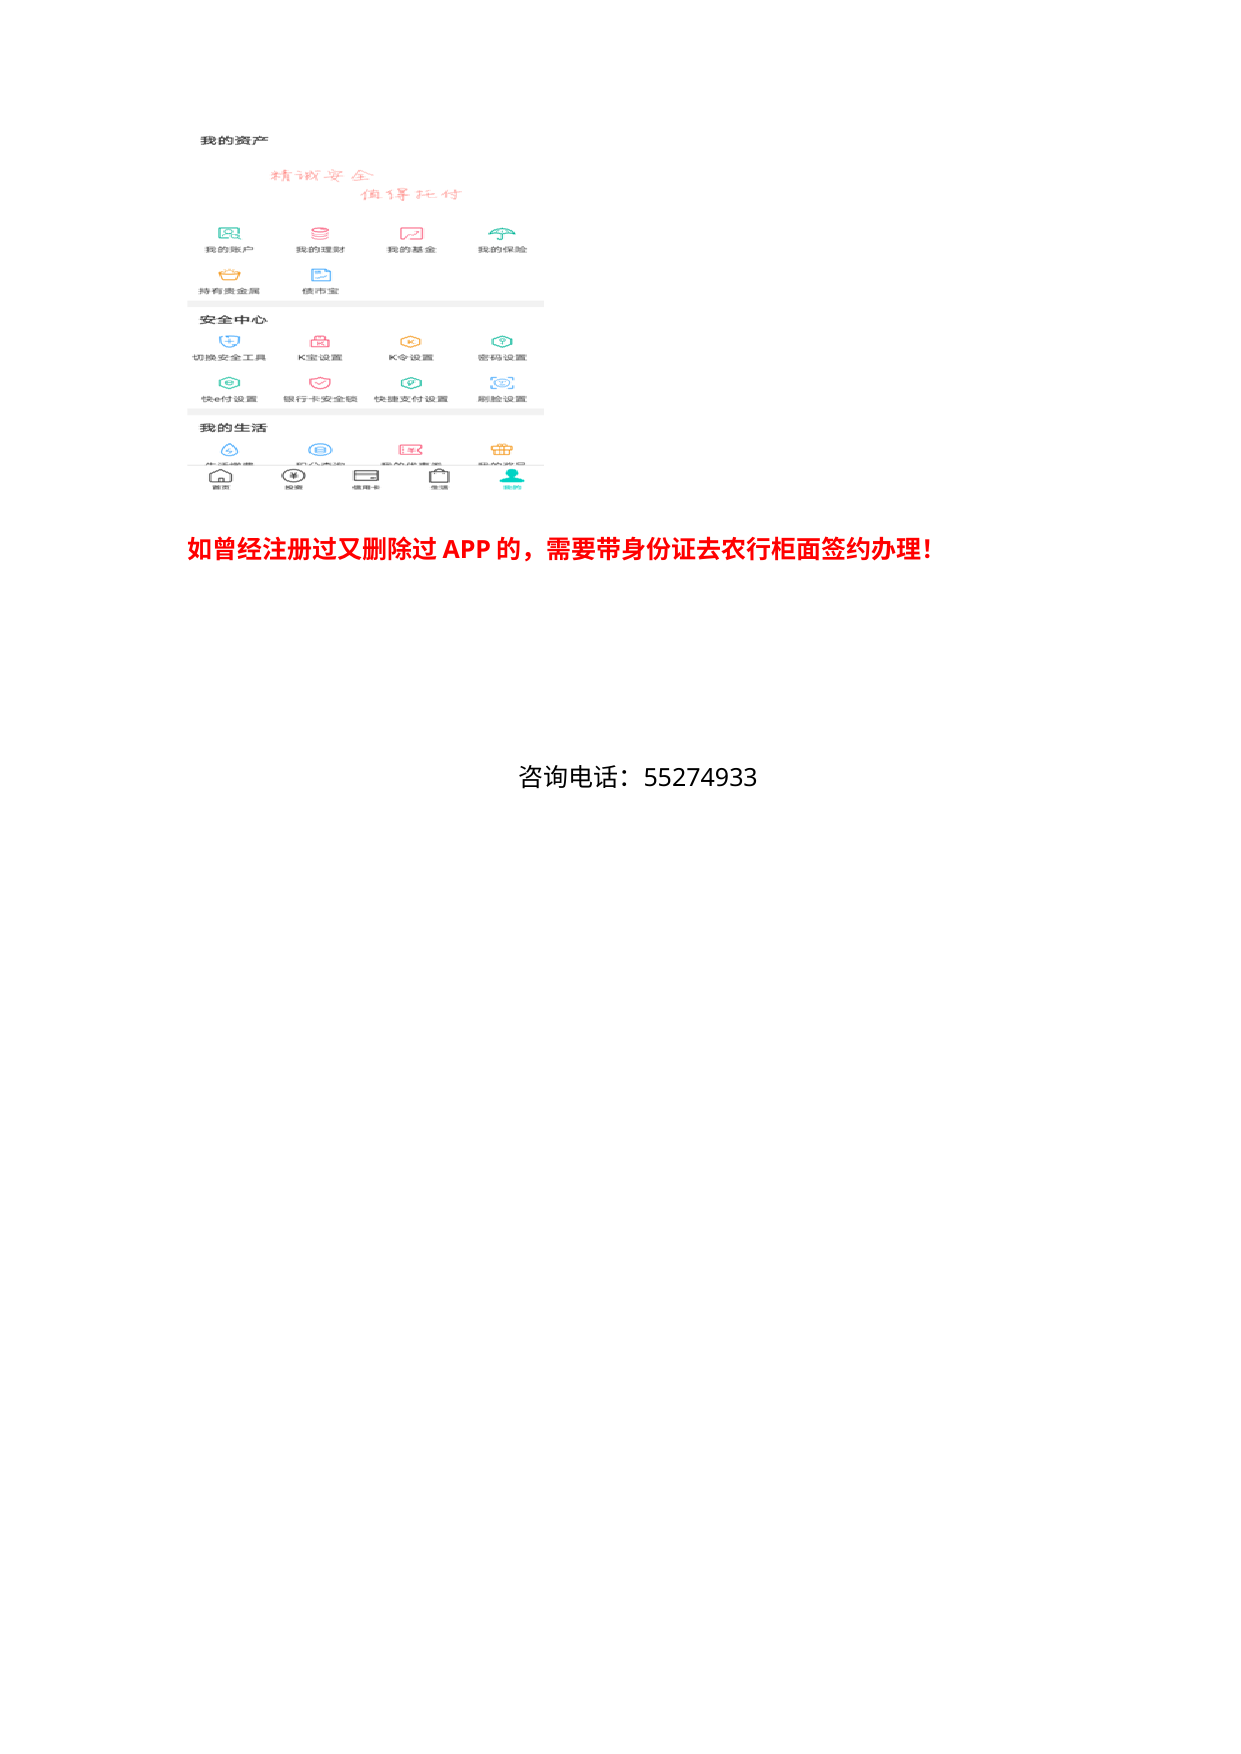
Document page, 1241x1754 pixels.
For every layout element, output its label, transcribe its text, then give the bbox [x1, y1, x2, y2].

text 咨询电话：55274933 [187, 743, 1053, 808]
text 如曾经注册过又删除过APP的，需要带身份证去农行柜面签约办理！ [187, 515, 1053, 580]
picture [187, 125, 544, 490]
